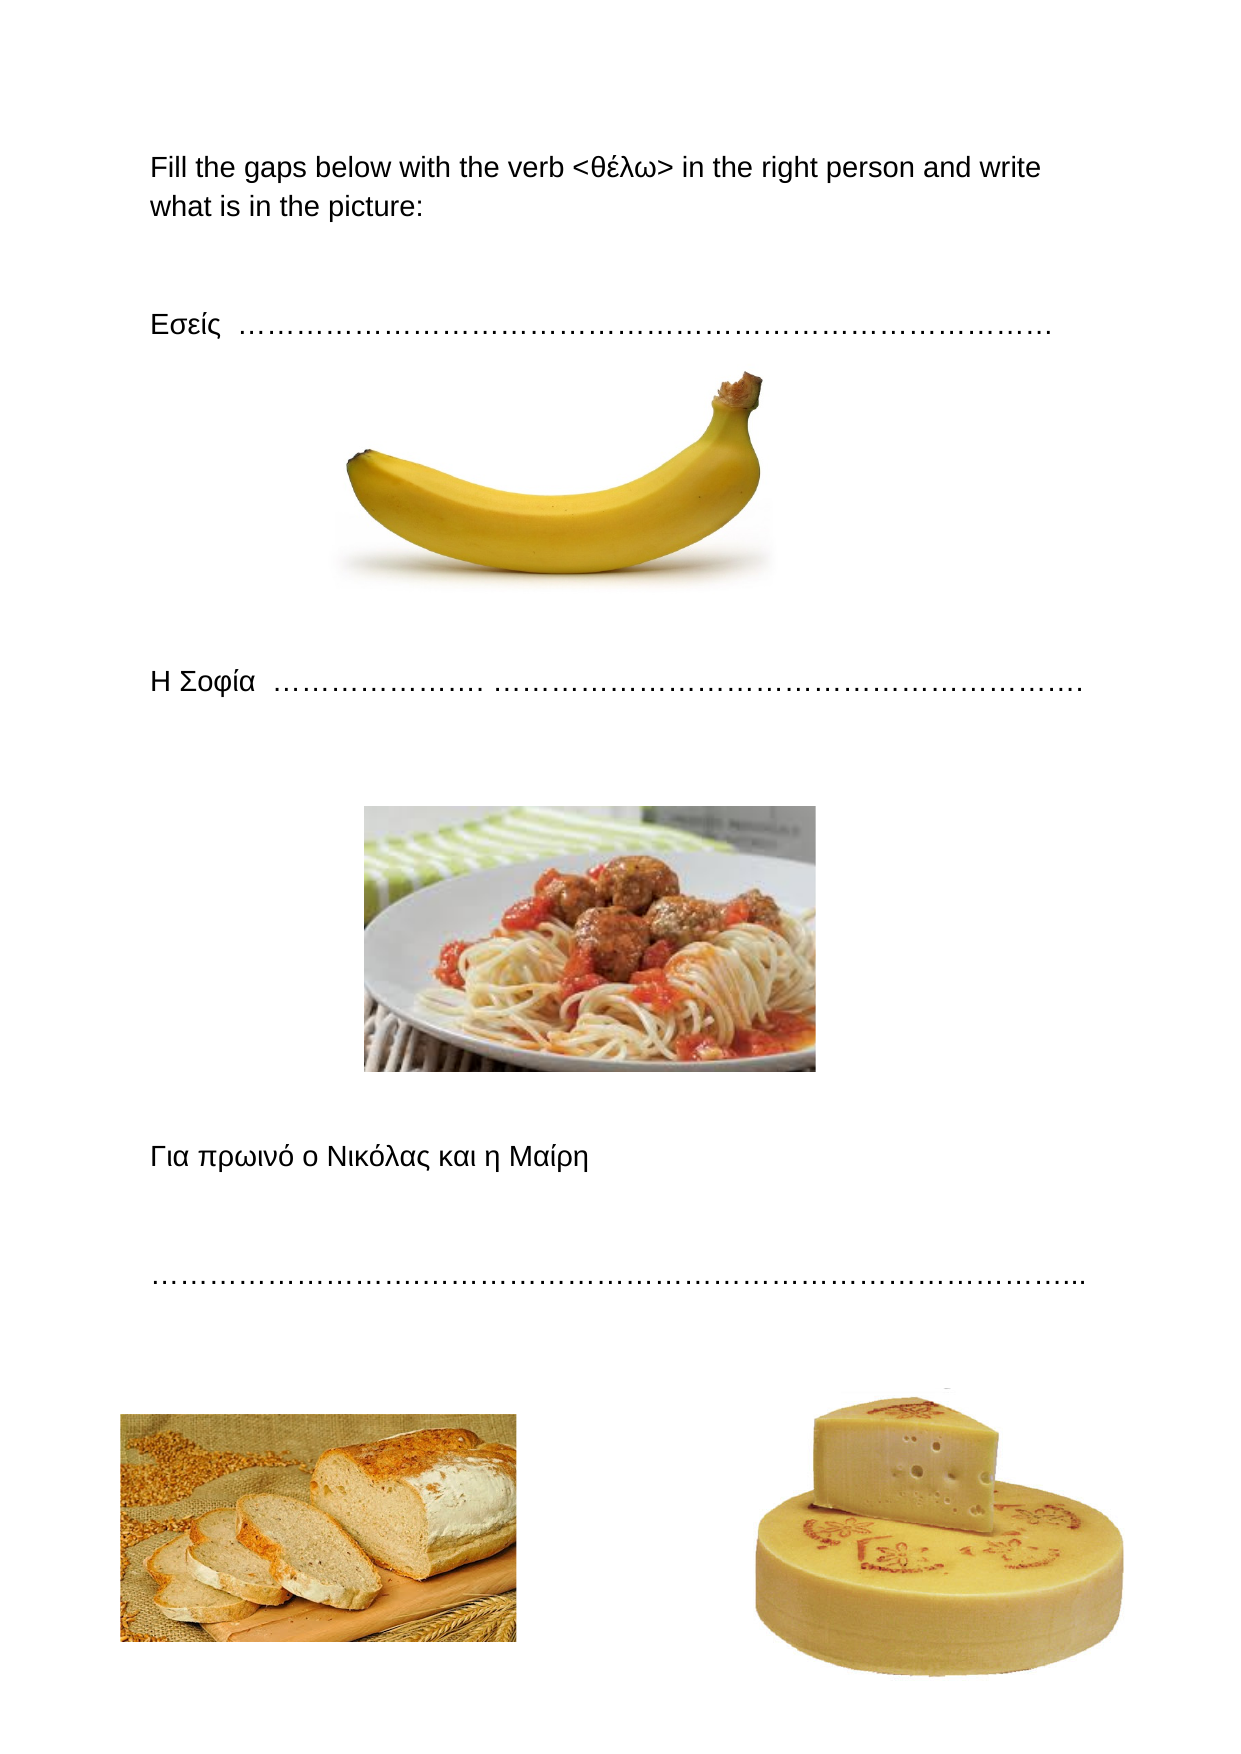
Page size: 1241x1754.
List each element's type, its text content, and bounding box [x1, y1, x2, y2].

text Εσείς ………………………………………………………………………… [150, 307, 1090, 341]
picture [364, 806, 816, 1072]
text Η Σοφία …………………. ……………………………………………………. [150, 663, 1090, 697]
picture [120, 1414, 517, 1642]
text Για πρωινό ο Νικόλας και η Μαίρη [150, 1138, 1090, 1172]
picture [732, 1388, 1139, 1689]
picture [321, 353, 788, 610]
text Fill the gaps below with the verb <θέλω> in the right person and write what is in the picture: [150, 150, 1090, 222]
text ……………………….…………………………………………………………... [150, 1257, 1090, 1291]
